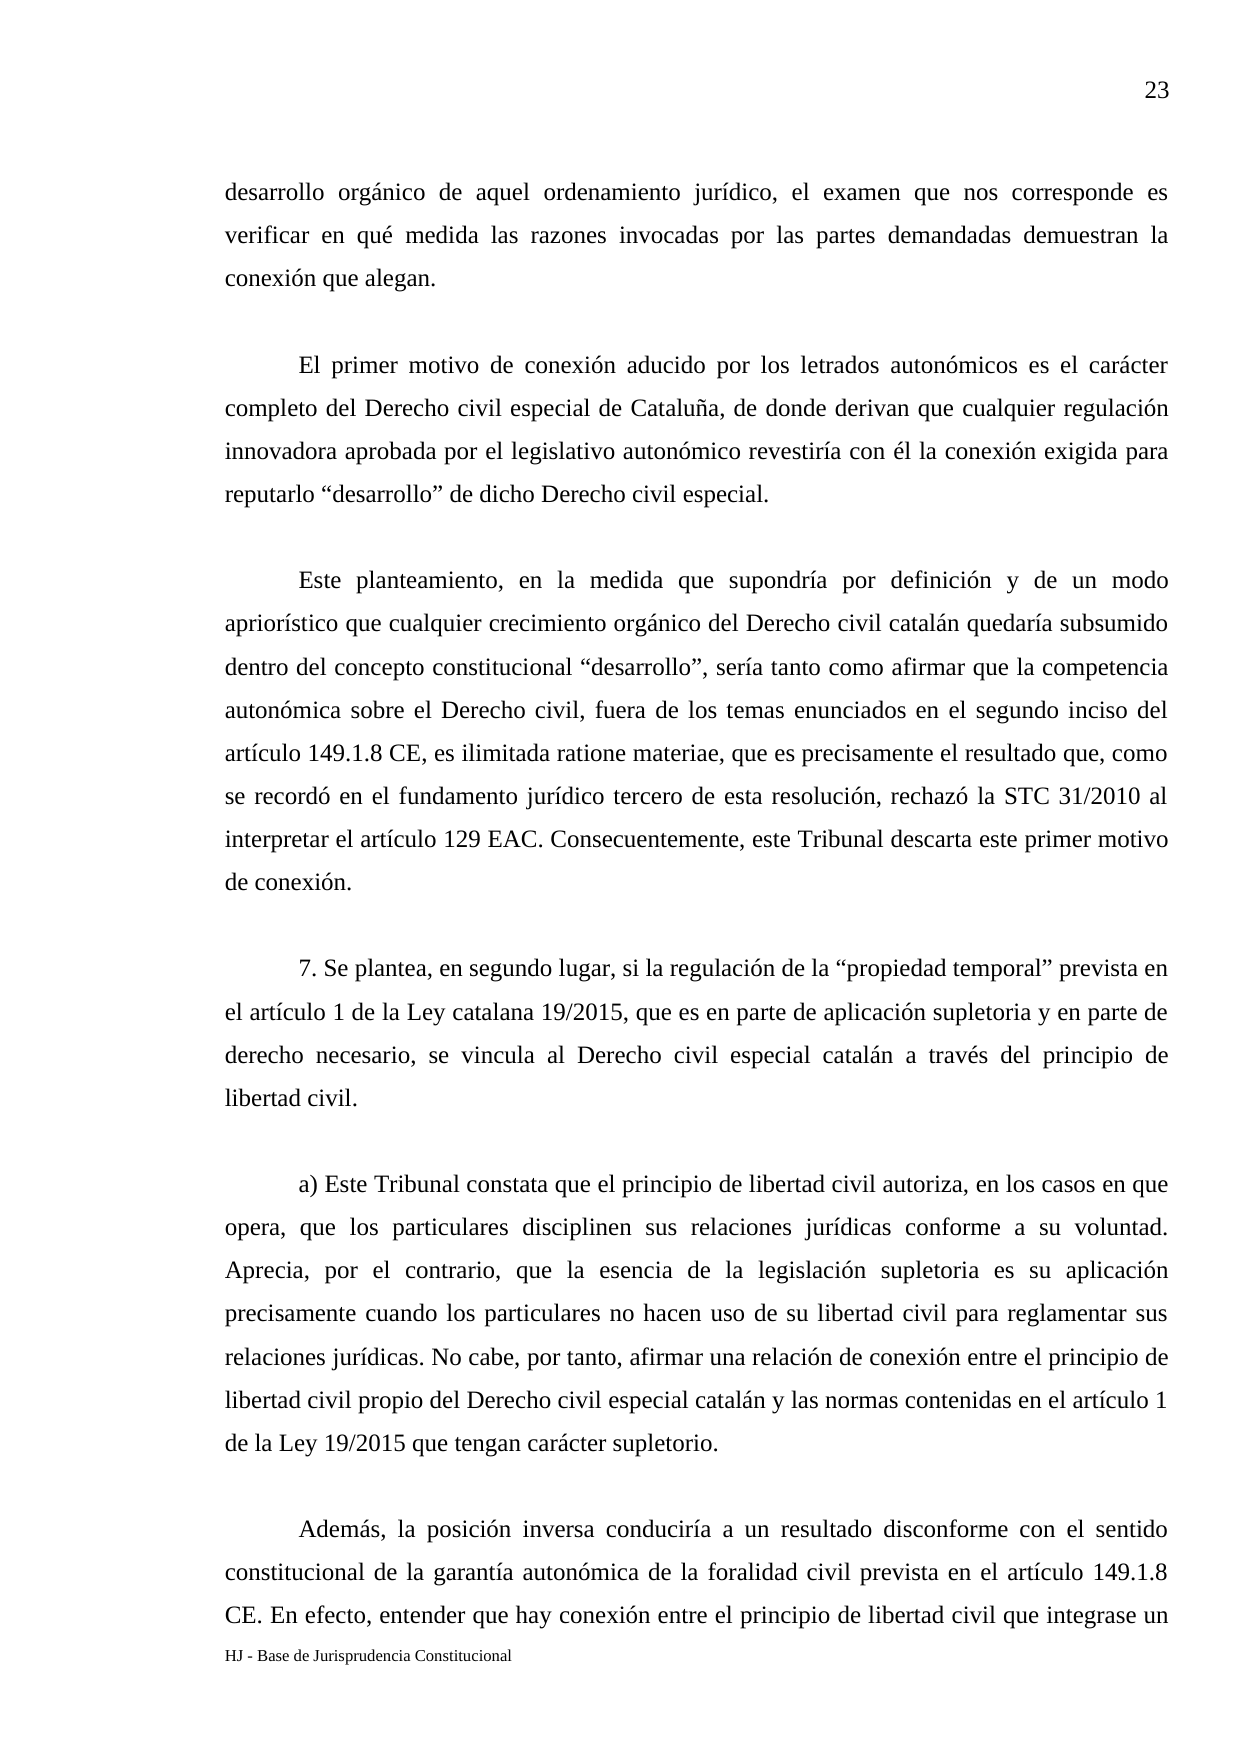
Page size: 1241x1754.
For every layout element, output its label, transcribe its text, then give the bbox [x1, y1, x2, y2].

text Este planteamiento, en la medida que supondría por definición y de un modo apriorístico que cualquier crecimiento orgánico del Derecho civil catalán quedaría subsumido dentro del concepto constitucional “desarrollo”, sería tanto como afirmar que la competencia autonómica sobre el Derecho civil, fuera de los temas enunciados en el segundo inciso del artículo 149.1.8 CE, es ilimitada ratione materiae, que es precisamente el resultado que, como se recordó en el fundamento jurídico tercero de esta resolución, rechazó la STC 31/2010 al interpretar el artículo 129 EAC. Consecuentemente, este Tribunal descarta este primer motivo de conexión. [224, 565, 1169, 896]
text El primer motivo de conexión aducido por los letrados autonómicos es el carácter completo del Derecho civil especial de Cataluña, de donde derivan que cualquier regulación innovadora aprobada por el legislativo autonómico revestiría con él la conexión exigida para reputarlo “desarrollo” de dicho Derecho civil especial. [224, 350, 1169, 508]
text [224, 177, 1169, 292]
text a) Este Tribunal constata que el principio de libertad civil autoriza, en los casos en que opera, que los particulares disciplinen sus relaciones jurídicas conforme a su voluntad. Aprecia, por el contrario, que la esencia de la legislación supletoria es su aplicación precisamente cuando los particulares no hacen uso de su libertad civil para reglamentar sus relaciones jurídicas. No cabe, por tanto, afirmar una relación de conexión entre el principio de libertad civil propio del Derecho civil especial catalán y las normas contenidas en el artículo 1 de la Ley 19/2015 que tengan carácter supletorio. [224, 1169, 1169, 1457]
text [224, 1514, 1169, 1629]
text 7. Se plantea, en segundo lugar, si la regulación de la “propiedad temporal” prevista en el artículo 1 de la Ley catalana 19/2015, que es en parte de aplicación supletoria y en parte de derecho necesario, se vincula al Derecho civil especial catalán a través del principio de libertad civil. [224, 953, 1169, 1112]
